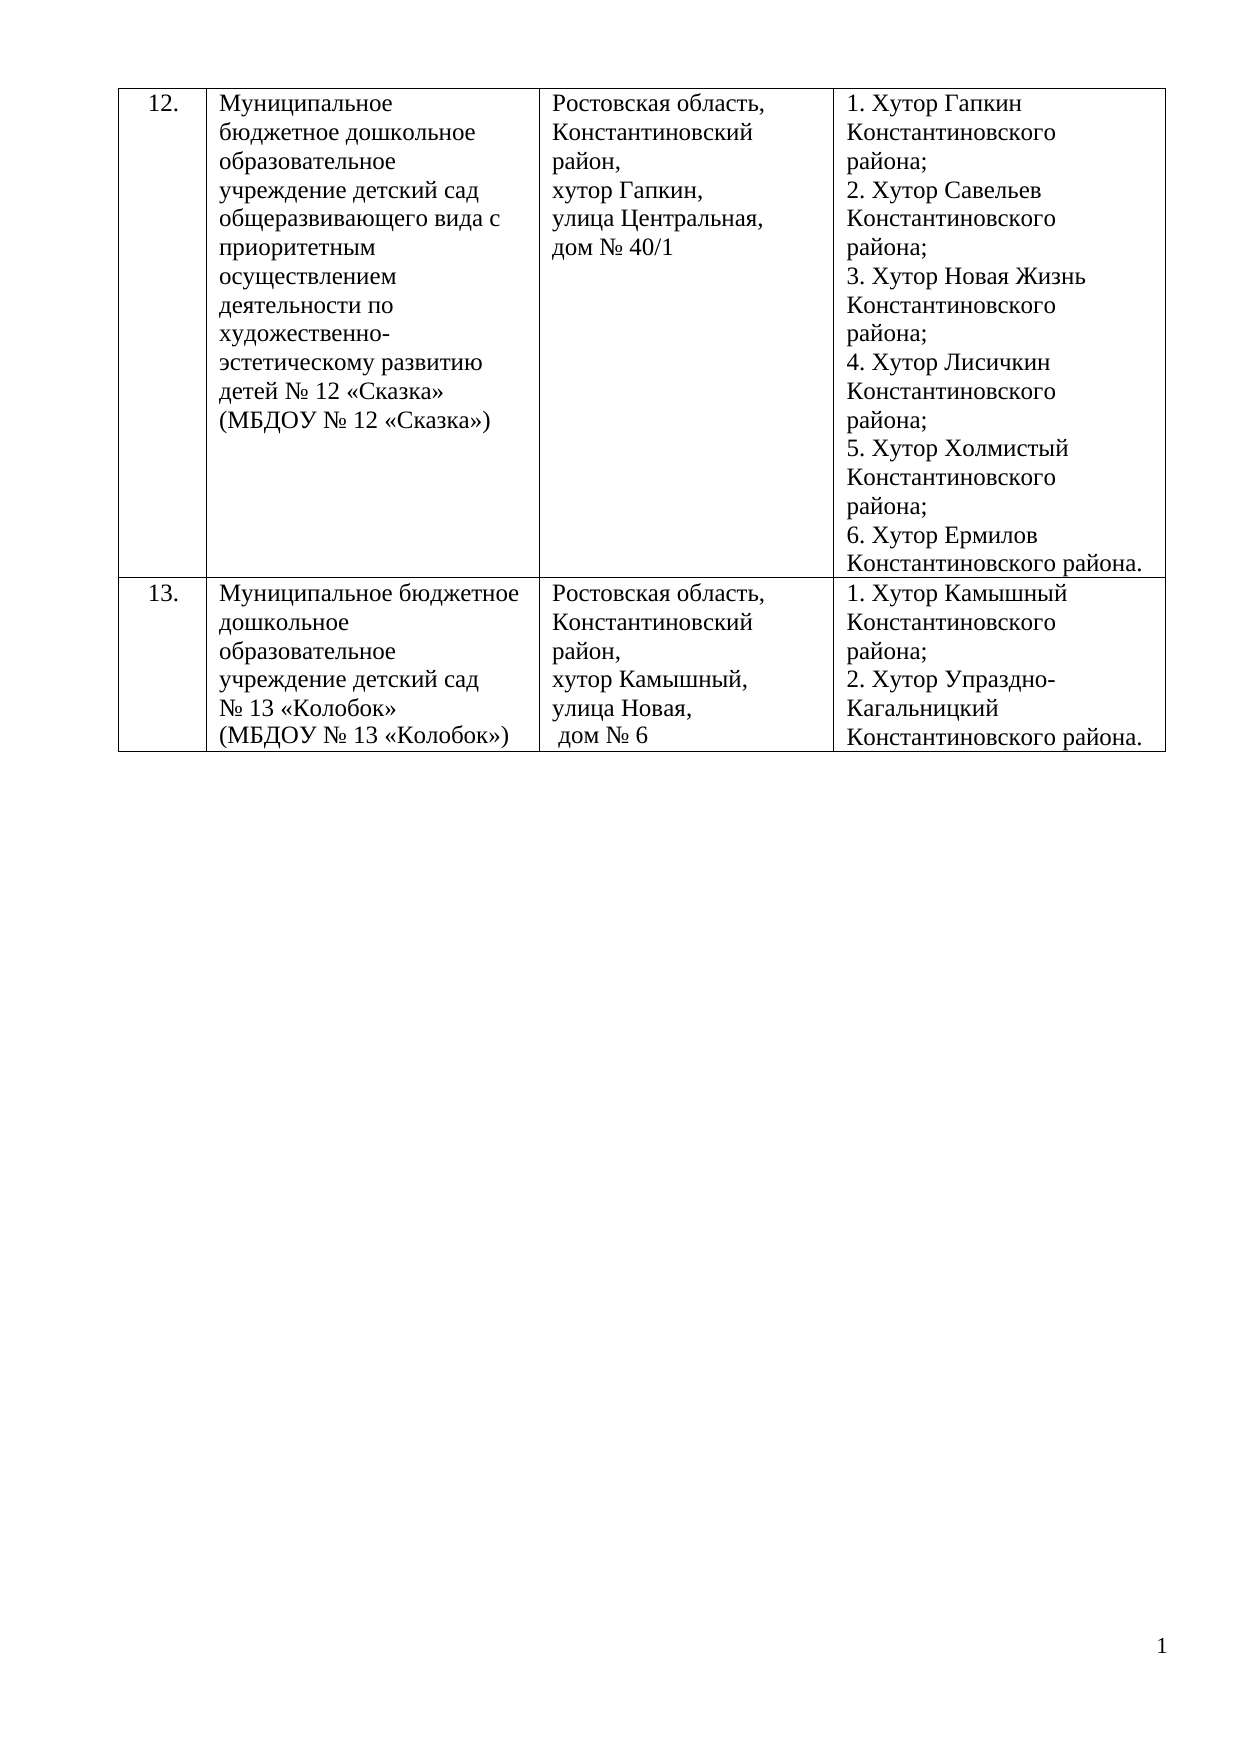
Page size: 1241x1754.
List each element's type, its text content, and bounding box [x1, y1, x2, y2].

table_cell Ростовская область, Константиновский район, хутор Камышный, улица Новая, дом № 6 [540, 578, 833, 751]
table_cell Хутор Камышный Константиновского района; Хутор Упраздно- Кагальницкий Константиновского района. [834, 578, 1165, 751]
table_cell Муниципальное бюджетное дошкольное образовательное учреждение детский сад № 13 «Колобок» (МБДОУ № 13 «Колобок») [207, 578, 539, 751]
table_header Муниципальное бюджетное дошкольное образовательное учреждение детский сад общеразвивающего вида с приоритетным осуществлением деятельности по художественно- эстетическому развитию детей № 12 «Сказка» (МБДОУ № 12 «Сказка») [207, 89, 539, 577]
table_header Ростовская область, Константиновский район, хутор Гапкин, улица Центральная, дом № 40/1 [540, 89, 833, 577]
table_header Хутор Гапкин Константиновского района; Хутор Савельев Константиновского района; Хутор Новая Жизнь Константиновского района; Хутор Лисичкин Константиновского района; Хутор Холмистый Константиновского района; Хутор Ермилов Константиновского района. [834, 89, 1165, 577]
table_header 12. [119, 89, 206, 577]
table_cell 13. [119, 578, 206, 751]
